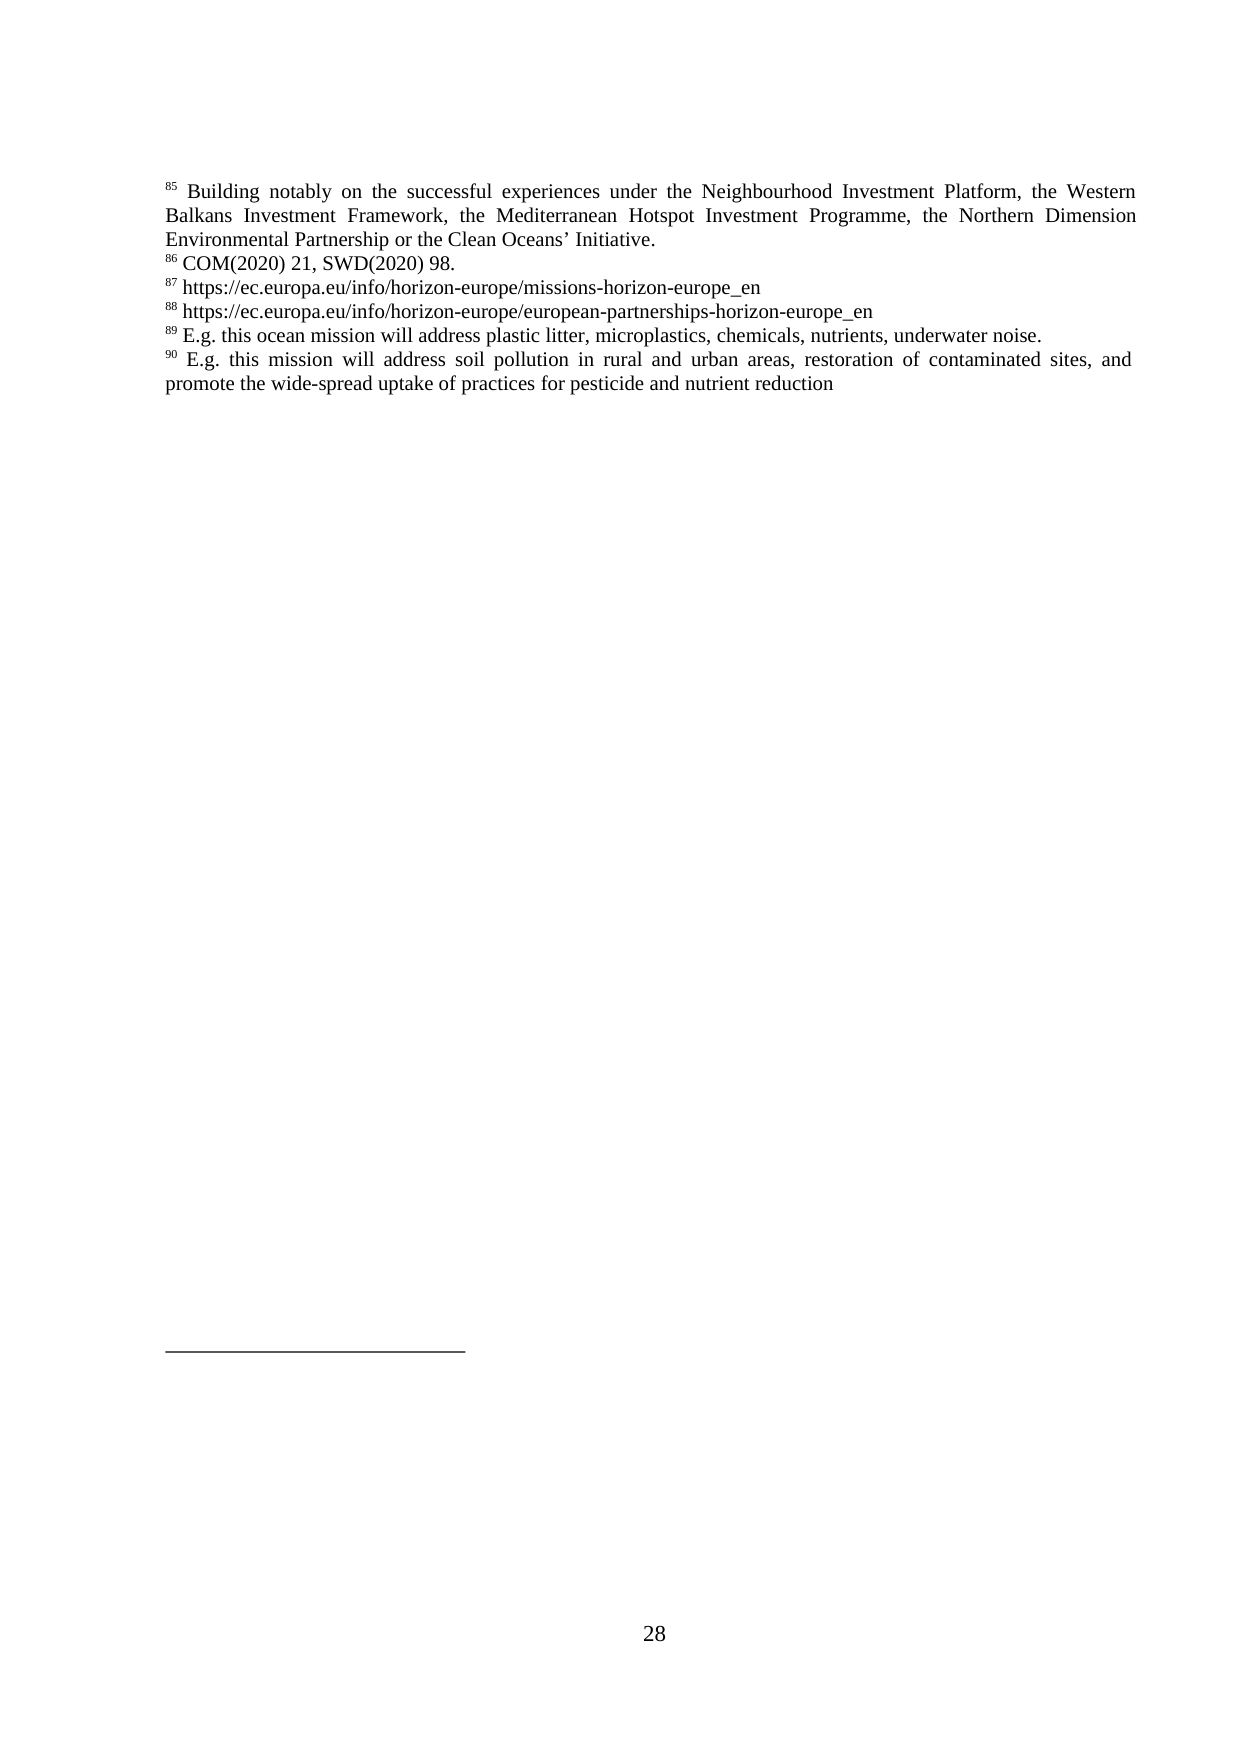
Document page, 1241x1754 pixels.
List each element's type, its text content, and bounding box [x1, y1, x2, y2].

text 89 E.g. this ocean mission will address plastic litter, microplastics, chemicals, nutrients, underwater noise. [165, 323, 1192, 347]
text 87 https://ec.europa.eu/info/horizon-europe/missions-horizon-europe_en [165, 275, 1192, 299]
text 85 Building notably on the successful experiences under the Neighbourhood Investment Platform, the Western Balkans Investment Framework, the Mediterranean Hotspot Investment Programme, the Northern Dimension Environmental Partnership or the Clean Oceans’ Initiative. [165, 179, 1137, 251]
text 86 COM(2020) 21, SWD(2020) 98. [165, 251, 1192, 275]
text 90 E.g. this mission will address soil pollution in rural and urban areas, restoration of contaminated sites, and promote the wide-spread uptake of practices for pesticide and nutrient reduction [165, 347, 1192, 395]
text 88 https://ec.europa.eu/info/horizon-europe/european-partnerships-horizon-europe_en [165, 299, 1192, 323]
